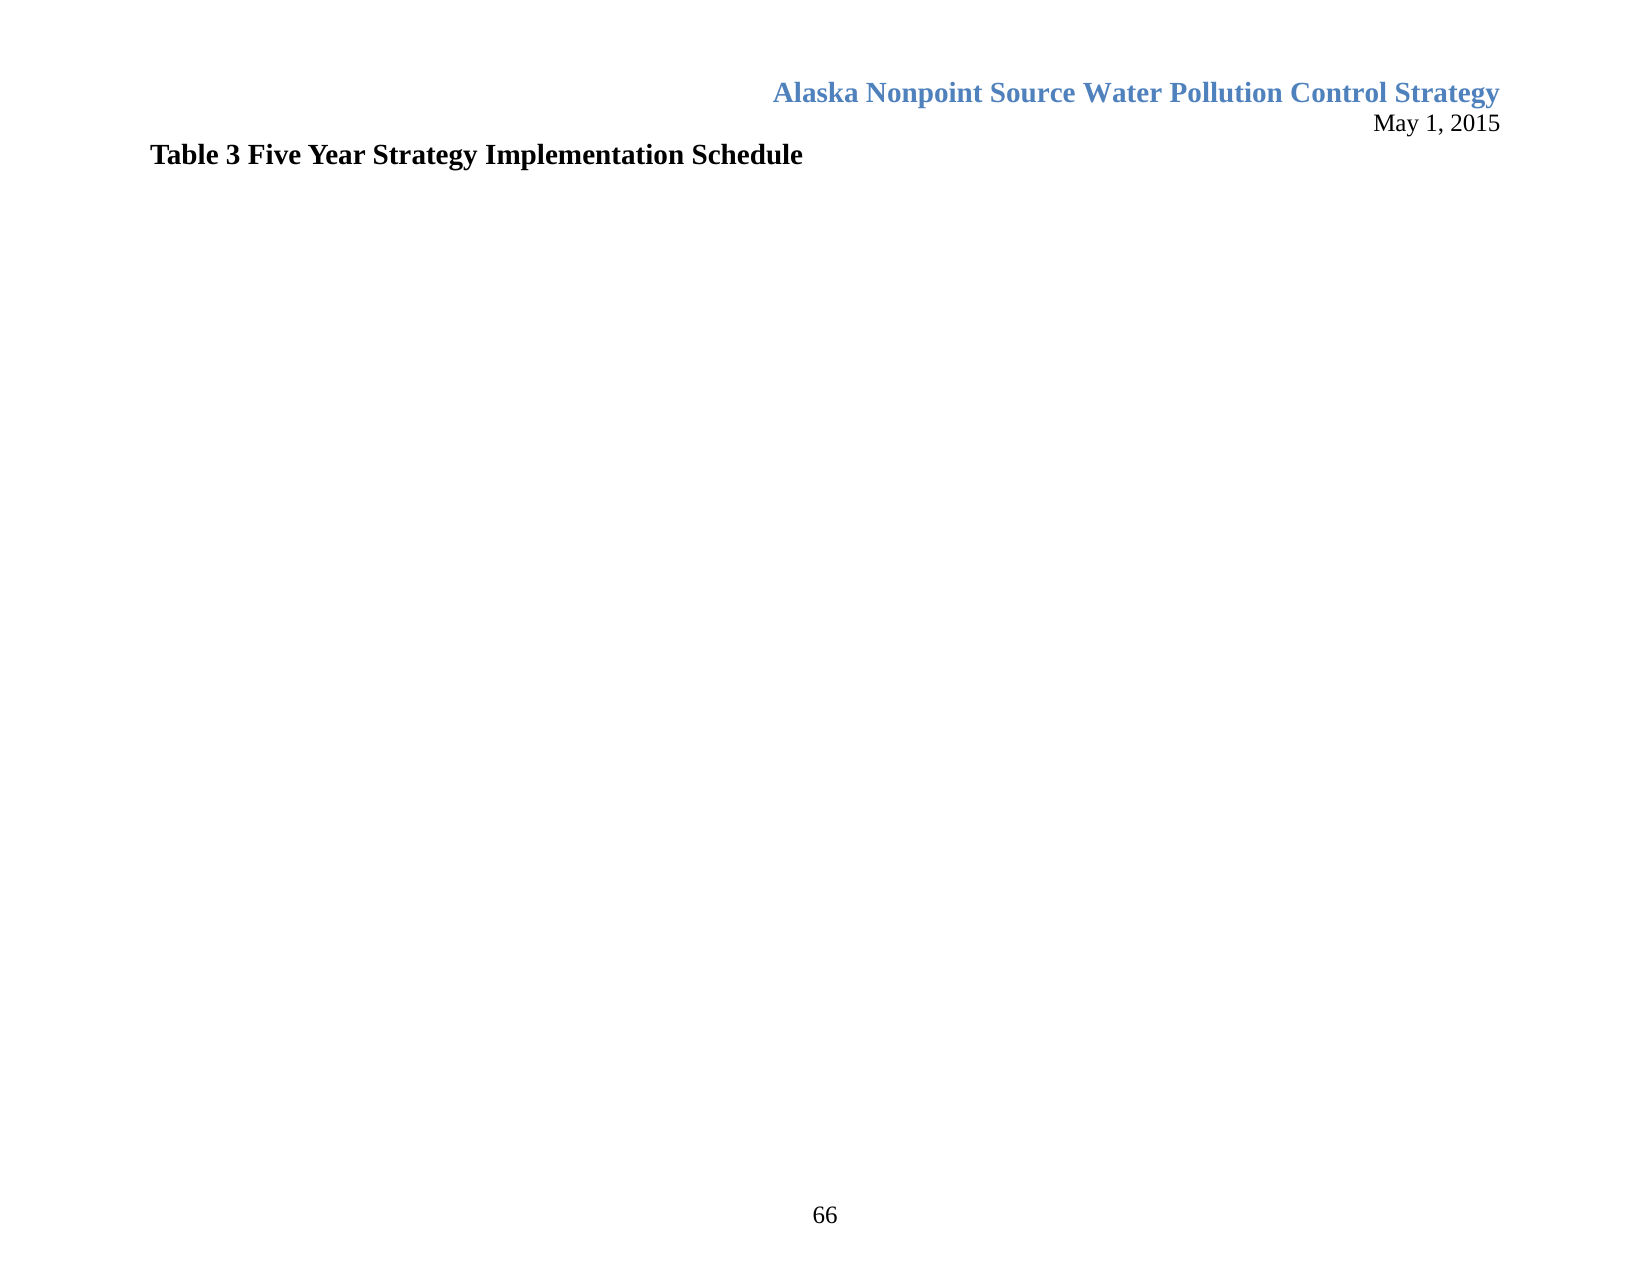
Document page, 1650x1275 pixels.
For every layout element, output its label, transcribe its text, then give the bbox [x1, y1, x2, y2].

subtitle Table 3 Five Year Strategy Implementation Schedule [150, 137, 1482, 171]
